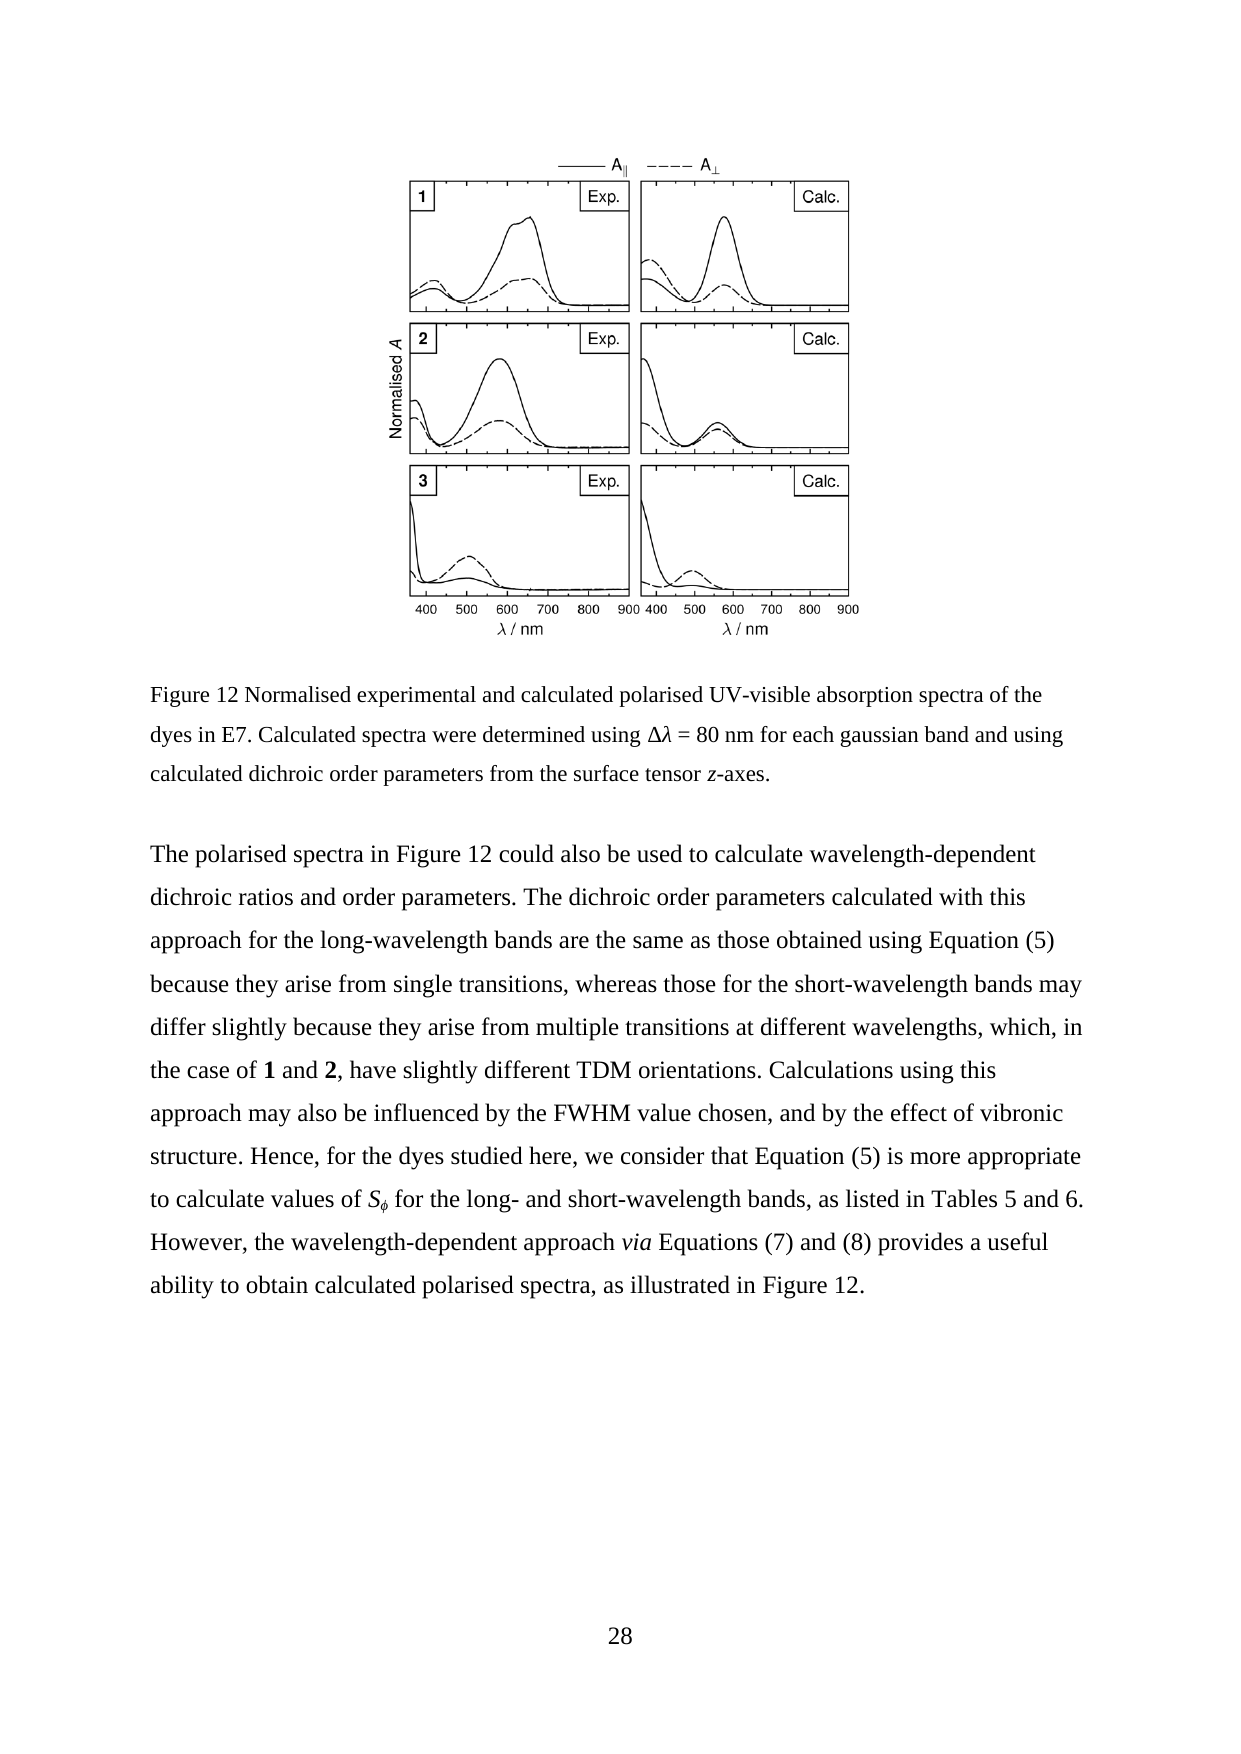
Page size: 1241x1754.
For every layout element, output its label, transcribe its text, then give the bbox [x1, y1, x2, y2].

text The polarised spectra in Figure 12 could also be used to calculate wavelength-dependent dichroic ratios and order parameters. The dichroic order parameters calculated with this approach for the long-wavelength bands are the same as those obtained using Equation (5) because they arise from single transitions, whereas those for the short-wavelength bands may differ slightly because they arise from multiple transitions at different wavelengths, which, in the case of 1 and 2, have slightly different TDM orientations. Calculations using this approach may also be influenced by the FWHM value chosen, and by the effect of vibronic structure. Hence, for the dyes studied here, we consider that Equation (5) is more appropriate to calculate values of Sϕ for the long- and short-wavelength bands, as listed in Tables 5 and 6. However, the wavelength-dependent approach via Equations (7) and (8) provides a useful ability to obtain calculated polarised spectra, as illustrated in Figure 12. [150, 839, 1090, 1299]
text Figure 12 Normalised experimental and calculated polarised UV-visible absorption spectra of the dyes in E7. Calculated spectra were determined using Δλ = 80 nm for each gaussian band and using calculated dichroic order parameters from the surface tensor z-axes. [150, 681, 1090, 787]
picture [367, 150, 874, 657]
